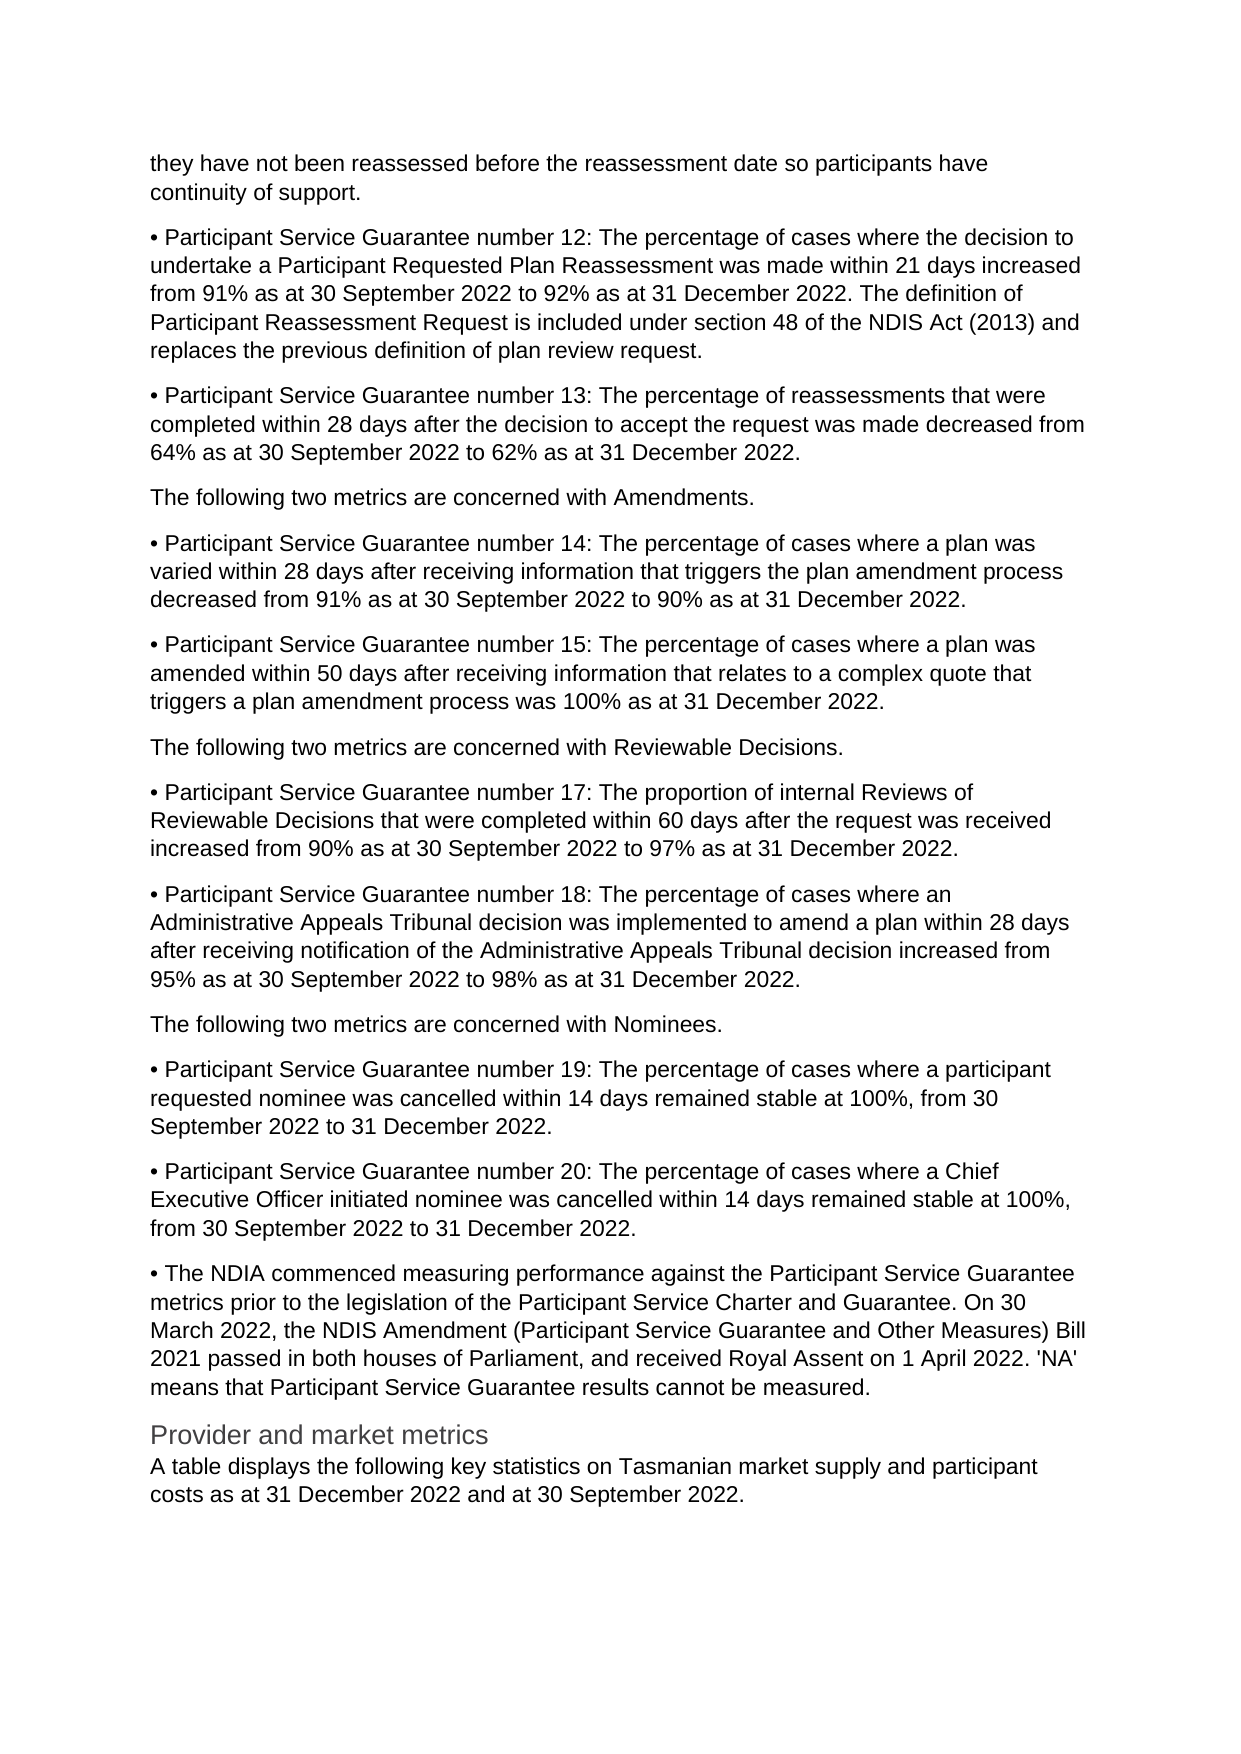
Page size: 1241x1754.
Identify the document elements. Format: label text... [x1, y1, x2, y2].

subtitle Provider and market metrics [150, 1419, 1090, 1450]
text • Participant Service Guarantee number 19: The percentage of cases where a participant requested nominee was cancelled within 14 days remained stable at 100%, from 30 September 2022 to 31 December 2022. [150, 1056, 1090, 1139]
text A table displays the following key statistics on Tasmanian market supply and participant costs as at 31 December 2022 and at 30 September 2022. [150, 1453, 1090, 1507]
text • Participant Service Guarantee number 14: The percentage of cases where a plan was varied within 28 days after receiving information that triggers the plan amendment process decreased from 91% as at 30 September 2022 to 90% as at 31 December 2022. [150, 529, 1090, 613]
text • The NDIA commenced measuring performance against the Participant Service Guarantee metrics prior to the legislation of the Participant Service Charter and Guarantee. On 30 March 2022, the NDIS Amendment (Participant Service Guarantee and Other Measures) Bill 2021 passed in both houses of Parliament, and received Royal Assent on 1 April 2022. 'NA' means that Participant Service Guarantee results cannot be measured. [150, 1260, 1090, 1400]
text • Participant Service Guarantee number 15: The percentage of cases where a plan was amended within 50 days after receiving information that relates to a complex quote that triggers a plan amendment process was 100% as at 31 December 2022. [150, 631, 1090, 715]
text • Participant Service Guarantee number 18: The percentage of cases where an Administrative Appeals Tribunal decision was implemented to amend a plan within 28 days after receiving notification of the Administrative Appeals Tribunal decision increased from 95% as at 30 September 2022 to 98% as at 31 December 2022. [150, 881, 1090, 992]
text • Participant Service Guarantee number 13: The percentage of reassessments that were completed within 28 days after the decision to accept the request was made decreased from 64% as at 30 September 2022 to 62% as at 31 December 2022. [150, 382, 1090, 466]
text The following two metrics are concerned with Nominees. [150, 1011, 1090, 1037]
text • Participant Service Guarantee number 12: The percentage of cases where the decision to undertake a Participant Requested Plan Reassessment was made within 21 days increased from 91% as at 30 September 2022 to 92% as at 31 December 2022. The definition of Participant Reassessment Request is included under section 48 of the NDIS Act (2013) and replaces the previous definition of plan review request. [150, 223, 1090, 364]
text The following two metrics are concerned with Reviewable Decisions. [150, 733, 1090, 760]
text • Participant Service Guarantee number 17: The proportion of internal Reviews of Reviewable Decisions that were completed within 60 days after the request was received increased from 90% as at 30 September 2022 to 97% as at 31 December 2022. [150, 778, 1090, 862]
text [150, 150, 1090, 205]
text • Participant Service Guarantee number 20: The percentage of cases where a Chief Executive Officer initiated nominee was cancelled within 14 days remained stable at 100%, from 30 September 2022 to 31 December 2022. [150, 1158, 1090, 1241]
text The following two metrics are concerned with Amendments. [150, 484, 1090, 511]
